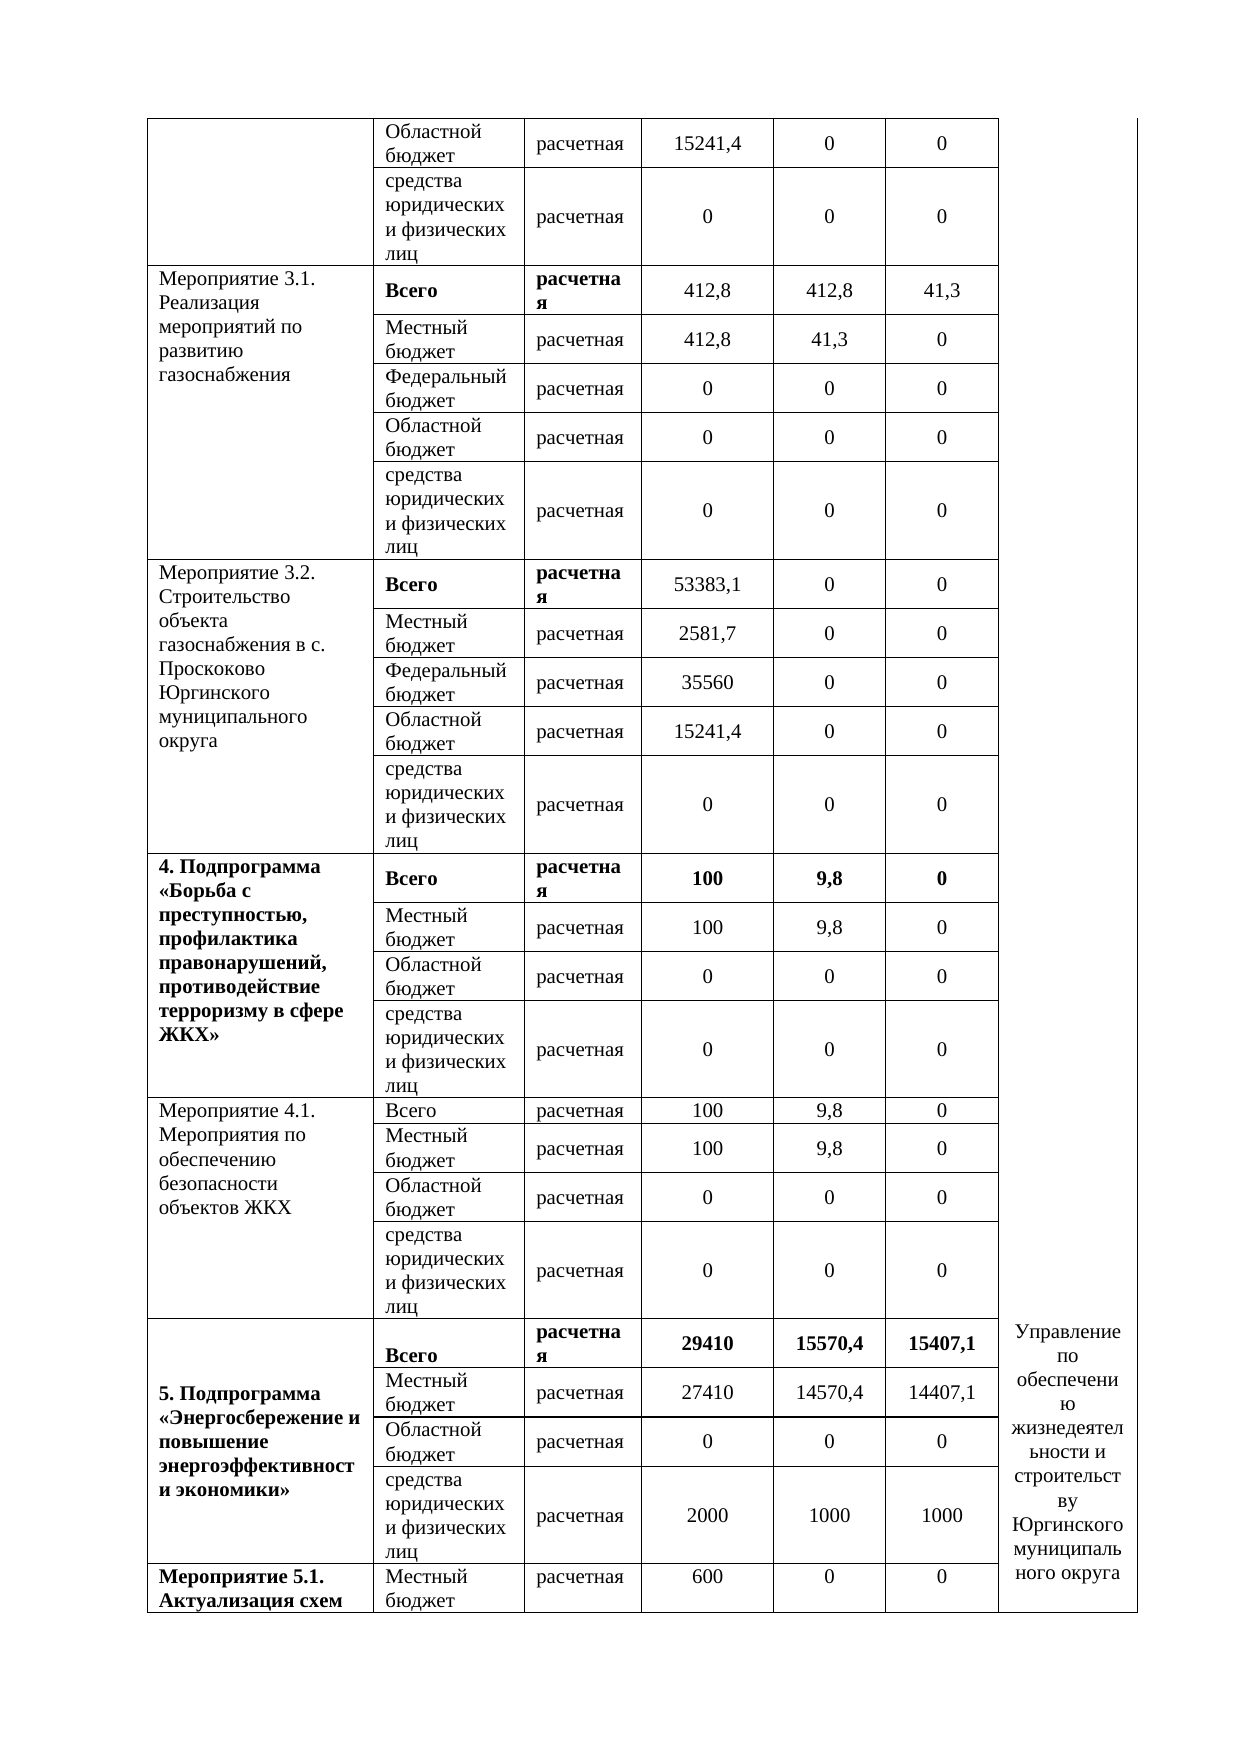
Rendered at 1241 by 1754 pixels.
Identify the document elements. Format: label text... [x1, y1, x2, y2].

table_cell 0 [886, 903, 998, 951]
table_cell 412,8 [642, 315, 773, 363]
table_cell 0 [774, 1173, 885, 1221]
table_cell Федеральный бюджет [374, 658, 524, 706]
table_cell расчетная [525, 266, 641, 314]
table_cell 1000 [774, 1467, 885, 1563]
table_cell 0 [642, 1222, 773, 1318]
table_cell Всего [374, 266, 524, 314]
table_cell 15241,4 [642, 119, 773, 167]
table_cell 0 [642, 1173, 773, 1221]
table_cell расчетная [525, 119, 641, 167]
table_cell 9,8 [774, 1098, 885, 1122]
table_cell Областной бюджет [374, 413, 524, 461]
table_cell 412,8 [642, 266, 773, 314]
table_cell 14570,4 [774, 1368, 885, 1416]
table_cell 0 [886, 609, 998, 657]
table_cell 0 [886, 952, 998, 1000]
table_cell расчетная [525, 364, 641, 412]
table_cell Областной бюджет [374, 952, 524, 1000]
table_cell расчетная [525, 854, 641, 902]
table_cell расчетная [525, 1098, 641, 1122]
table_cell расчетная [525, 1124, 641, 1172]
table_cell расчетная [525, 462, 641, 558]
table_cell расчетная [525, 903, 641, 951]
table_cell расчетная [525, 1319, 641, 1367]
table_cell 0 [774, 560, 885, 608]
table_cell Местный бюджет [374, 609, 524, 657]
table_cell 9,8 [774, 854, 885, 902]
table_cell средства юридическихи физических лиц [374, 168, 524, 264]
table_cell 9,8 [774, 903, 885, 951]
table_cell Всего [374, 1319, 524, 1367]
table_cell 0 [886, 560, 998, 608]
table_cell 0 [774, 1001, 885, 1097]
table_cell 0 [886, 1124, 998, 1172]
table_cell 0 [774, 364, 885, 412]
table_cell 0 [642, 364, 773, 412]
table_cell 0 [774, 1222, 885, 1318]
table_cell 0 [774, 707, 885, 755]
table_cell расчетная [525, 707, 641, 755]
table_cell 0 [886, 1001, 998, 1097]
table_cell расчетная [525, 560, 641, 608]
table_cell 15570,4 [774, 1319, 885, 1367]
table_cell 0 [886, 1173, 998, 1221]
table_cell Всего [374, 1098, 524, 1122]
table_cell Местный бюджет [374, 903, 524, 951]
table_cell расчетная [525, 1564, 641, 1612]
table_cell 412,8 [774, 266, 885, 314]
table_cell 0 [886, 1098, 998, 1122]
table_cell средства юридических и физических лиц [374, 1467, 524, 1563]
table_cell средства юридических и физических лиц [374, 1222, 524, 1318]
table_cell 0 [886, 1418, 998, 1466]
table_cell 0 [886, 168, 998, 264]
table_cell 0 [642, 756, 773, 852]
table_cell 0 [886, 1564, 998, 1612]
table_cell 0 [886, 756, 998, 852]
table_cell 15241,4 [642, 707, 773, 755]
table_cell 41,3 [774, 315, 885, 363]
table_cell 0 [774, 952, 885, 1000]
table_cell 0 [774, 413, 885, 461]
table_cell 600 [642, 1564, 773, 1612]
table_cell Мероприятие 4.1. Мероприятия по обеспечению безопасности объектов ЖКХ [148, 1098, 373, 1318]
table_cell 0 [774, 658, 885, 706]
table_cell расчетная [525, 1368, 641, 1416]
table_cell 2000 [642, 1467, 773, 1563]
table_cell 2581,7 [642, 609, 773, 657]
table_cell Областной бюджет [374, 1173, 524, 1221]
table_cell расчетная [525, 1001, 641, 1097]
table_cell расчетная [525, 168, 641, 264]
table_cell расчетная [525, 413, 641, 461]
table_cell 0 [886, 707, 998, 755]
table_cell 0 [774, 1564, 885, 1612]
table_cell 0 [886, 658, 998, 706]
table_cell расчетная [525, 658, 641, 706]
table_cell 0 [774, 168, 885, 264]
table_cell Мероприятие 3.2. Строительство объекта газоснабжения в с. Проскоково Юргинского муниципального округа [148, 560, 373, 852]
table_cell Местный бюджет [374, 315, 524, 363]
table_cell 0 [774, 756, 885, 852]
table_cell 100 [642, 903, 773, 951]
table_cell 100 [642, 1124, 773, 1172]
table_cell расчетная [525, 1467, 641, 1563]
table_cell средства юридических и физических лиц [374, 462, 524, 558]
table_cell Областной бюджет [374, 1418, 524, 1466]
table_cell Местный бюджет [374, 1564, 524, 1612]
table_cell 0 [642, 1418, 773, 1466]
table_cell средства юридических и физических лиц [374, 1001, 524, 1097]
table_cell 0 [886, 462, 998, 558]
table_cell 0 [886, 1222, 998, 1318]
table_cell Всего [374, 560, 524, 608]
table_cell Мероприятие 3.1. Реализация мероприятий по развитию газоснабжения [148, 266, 373, 558]
table_cell 0 [886, 119, 998, 167]
table_cell 0 [642, 1001, 773, 1097]
table_cell Всего [374, 854, 524, 902]
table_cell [148, 1564, 373, 1612]
table_cell 4. Подпрограмма «Борьба с преступностью, профилактика правонарушений, противодействие терроризму в сфере ЖКХ» [148, 854, 373, 1097]
table_cell Местный бюджет [374, 1368, 524, 1416]
table_cell 0 [774, 609, 885, 657]
table_cell 0 [774, 1418, 885, 1466]
table_cell 1000 [886, 1467, 998, 1563]
table_cell 0 [642, 462, 773, 558]
table_cell 27410 [642, 1368, 773, 1416]
table_cell расчетная [525, 952, 641, 1000]
table_cell 15407,1 [886, 1319, 998, 1367]
table_cell 0 [774, 462, 885, 558]
table_cell 0 [886, 364, 998, 412]
table_cell Управление по обеспечению жизнедеятельности и строительству Юргинского муниципального округа Управление образования Юргинского муниципального округа Управление культуры, молодежной политики и спорта [999, 1318, 1137, 1612]
table_cell расчетная [525, 1222, 641, 1318]
table_cell расчетная [525, 609, 641, 657]
table_cell 14407,1 [886, 1368, 998, 1416]
table_cell 29410 [642, 1319, 773, 1367]
table_cell 0 [642, 413, 773, 461]
table_cell Областной бюджет [374, 119, 524, 167]
table_cell 0 [642, 952, 773, 1000]
table_cell расчетная [525, 1173, 641, 1221]
table_cell 5. Подпрограмма «Энергосбережение и повышение энергоэффективности экономики» [148, 1319, 373, 1563]
table_cell 0 [886, 315, 998, 363]
table_cell 100 [642, 1098, 773, 1122]
table_cell 0 [642, 168, 773, 264]
table_cell средства юридических и физических лиц [374, 756, 524, 852]
table_cell расчетная [525, 315, 641, 363]
table_cell Федеральный бюджет [374, 364, 524, 412]
table_cell 0 [774, 119, 885, 167]
table_cell Областной бюджет [374, 707, 524, 755]
table_cell 100 [642, 854, 773, 902]
table_cell 35560 [642, 658, 773, 706]
table_cell расчетная [525, 756, 641, 852]
table_cell 0 [886, 854, 998, 902]
table_cell 0 [886, 413, 998, 461]
table_cell расчетная [525, 1418, 641, 1466]
table_cell 53383,1 [642, 560, 773, 608]
table_cell 9,8 [774, 1124, 885, 1172]
table_cell Местный бюджет [374, 1124, 524, 1172]
table_cell 41,3 [886, 266, 998, 314]
